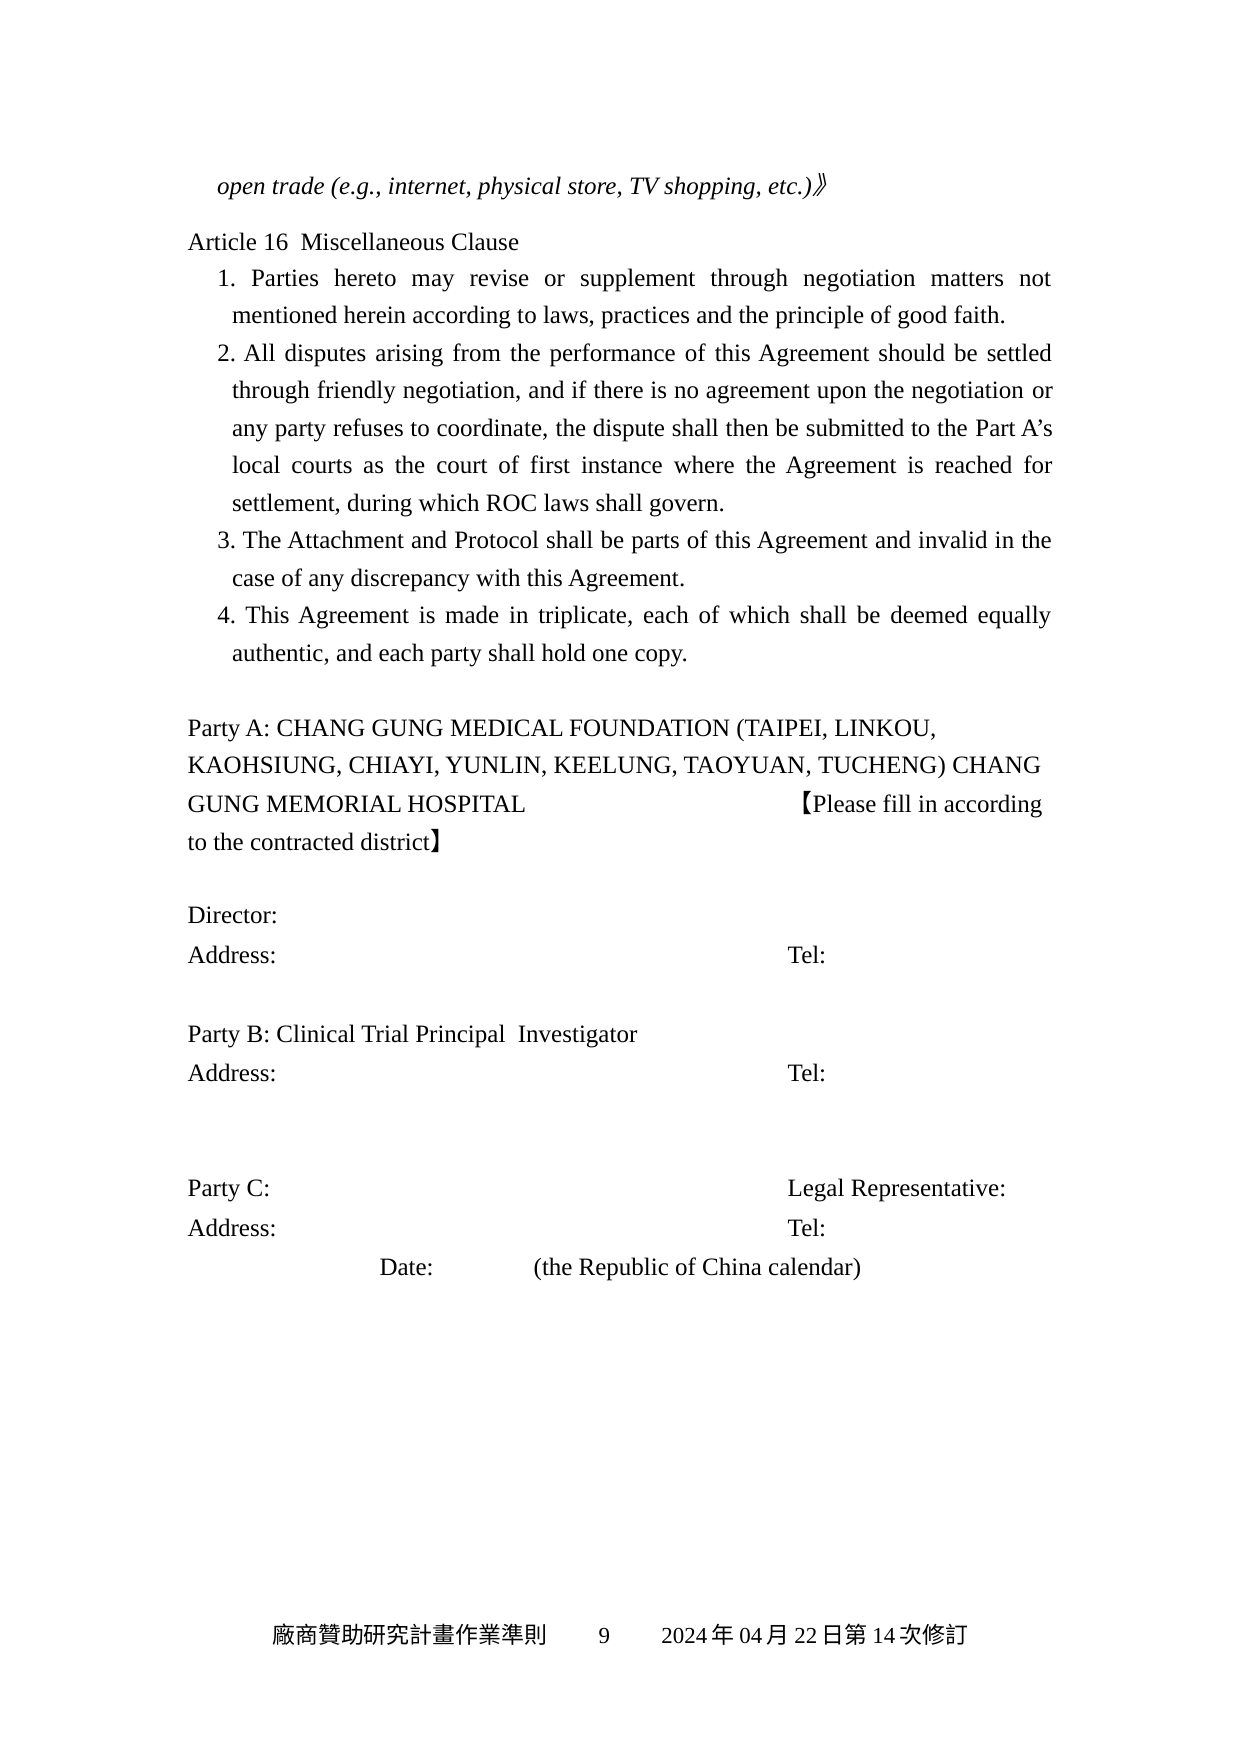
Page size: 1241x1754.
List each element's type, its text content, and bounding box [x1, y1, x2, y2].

text 1. Parties hereto may revise or supplement through negotiation matters not mentioned herein according to laws, practices and the principle of good faith. [217, 258, 1053, 333]
text Party B: Clinical Trial Principal Investigator [187, 1014, 1053, 1052]
text Party A: CHANG GUNG MEDICAL FOUNDATION (TAIPEI, LINKOU, KAOHSIUNG, CHIAYI, YUNLIN, KEELUNG, TAOYUAN, TUCHENG) CHANG GUNG MEMORIAL HOSPITAL 【Please fill in according to the contracted district】 [187, 708, 1053, 858]
text 2. All disputes arising from the performance of this Agreement should be settled through friendly negotiation, and if there is no agreement upon the negotiation or any party refuses to coordinate, the dispute shall then be submitted to the Part A’s local courts as the court of first instance where the Agreement is reached for settlement, during which ROC laws shall govern. [217, 333, 1053, 521]
text Address: Tel: [187, 1208, 1053, 1246]
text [217, 164, 1053, 202]
text Address: Tel: [187, 935, 1053, 973]
text Director: [187, 896, 1053, 933]
text Address: Tel: [187, 1054, 1053, 1092]
text 3. The Attachment and Protocol shall be parts of this Agreement and invalid in the case of any discrepancy with this Agreement. [217, 521, 1053, 596]
text 4. This Agreement is made in triplicate, each of which shall be deemed equally authentic, and each party shall hold one copy. [217, 596, 1053, 671]
text Article 16 Miscellaneous Clause [187, 221, 1053, 258]
text Date: (the Republic of China calendar) [187, 1248, 1053, 1285]
text Party C: Legal Representative: [187, 1169, 1053, 1206]
